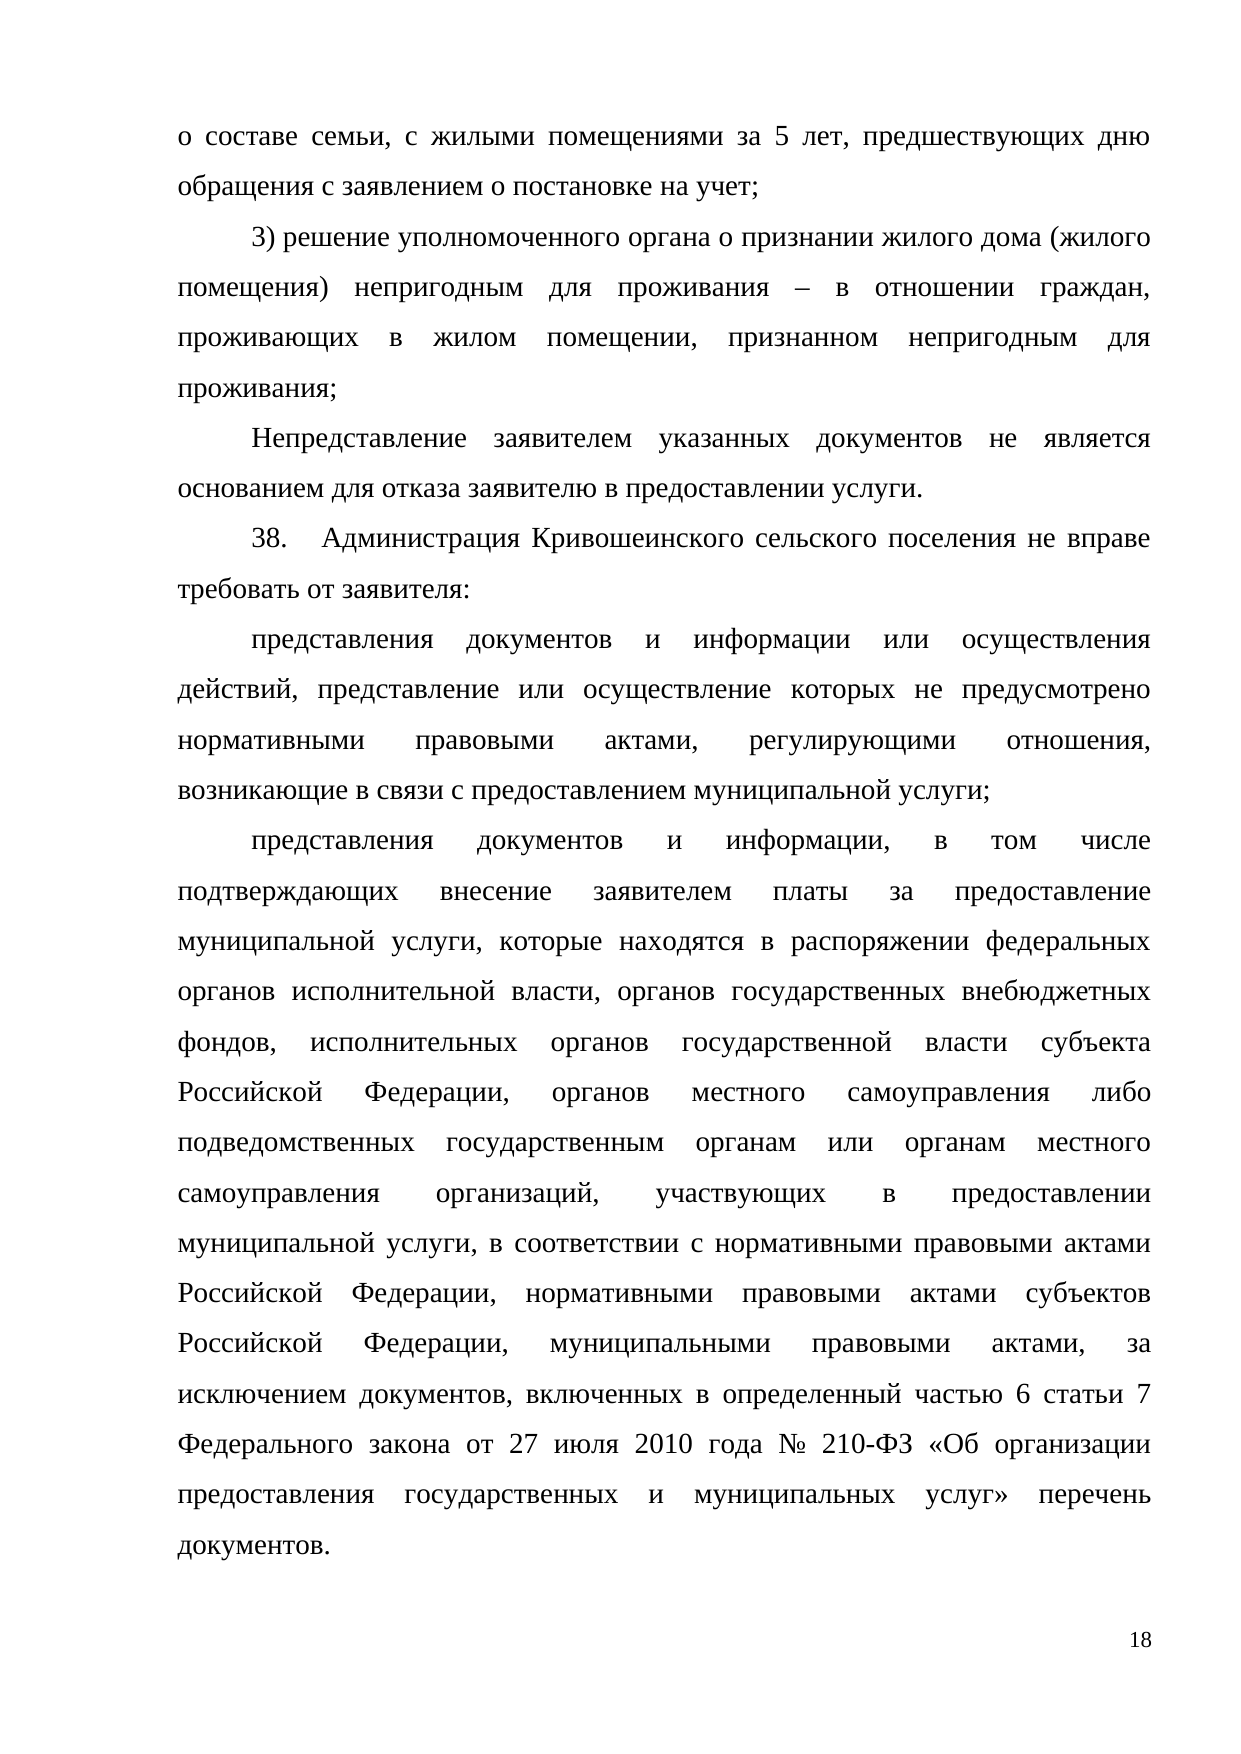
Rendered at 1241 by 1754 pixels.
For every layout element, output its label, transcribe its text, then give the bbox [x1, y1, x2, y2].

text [177, 118, 1152, 202]
text представления документов и информации, в том числе подтверждающих внесение заявителем платы за предоставление муниципальной услуги, которые находятся в распоряжении федеральных органов исполнительной власти, органов государственных внебюджетных фондов, исполнительных органов государственной власти субъекта Российской Федерации, органов местного самоуправления либо подведомственных государственным органам или органам местного самоуправления организаций, участвующих в предоставлении муниципальной услуги, в соответствии с нормативными правовыми актами Российской Федерации, нормативными правовыми актами субъектов Российской Федерации, муниципальными правовыми актами, за исключением документов, включенных в определенный частью 6 статьи 7 Федерального закона от 27 июля 2010 года № 210-ФЗ «Об организации предоставления государственных и муниципальных услуг» перечень документов. [177, 822, 1152, 1560]
text Непредставление заявителем указанных документов не является основанием для отказа заявителю в предоставлении услуги. [177, 420, 1152, 504]
list Администрация Кривошеинского сельского поселения не вправе требовать от заявителя: [177, 521, 1152, 604]
text представления документов и информации или осуществления действий, представление или осуществление которых не предусмотрено нормативными правовыми актами, регулирующими отношения, возникающие в связи с предоставлением муниципальной услуги; [177, 621, 1152, 806]
text 3) решение уполномоченного органа о признании жилого дома (жилого помещения) непригодным для проживания – в отношении граждан, проживающих в жилом помещении, признанном непригодным для проживания; [177, 219, 1152, 403]
